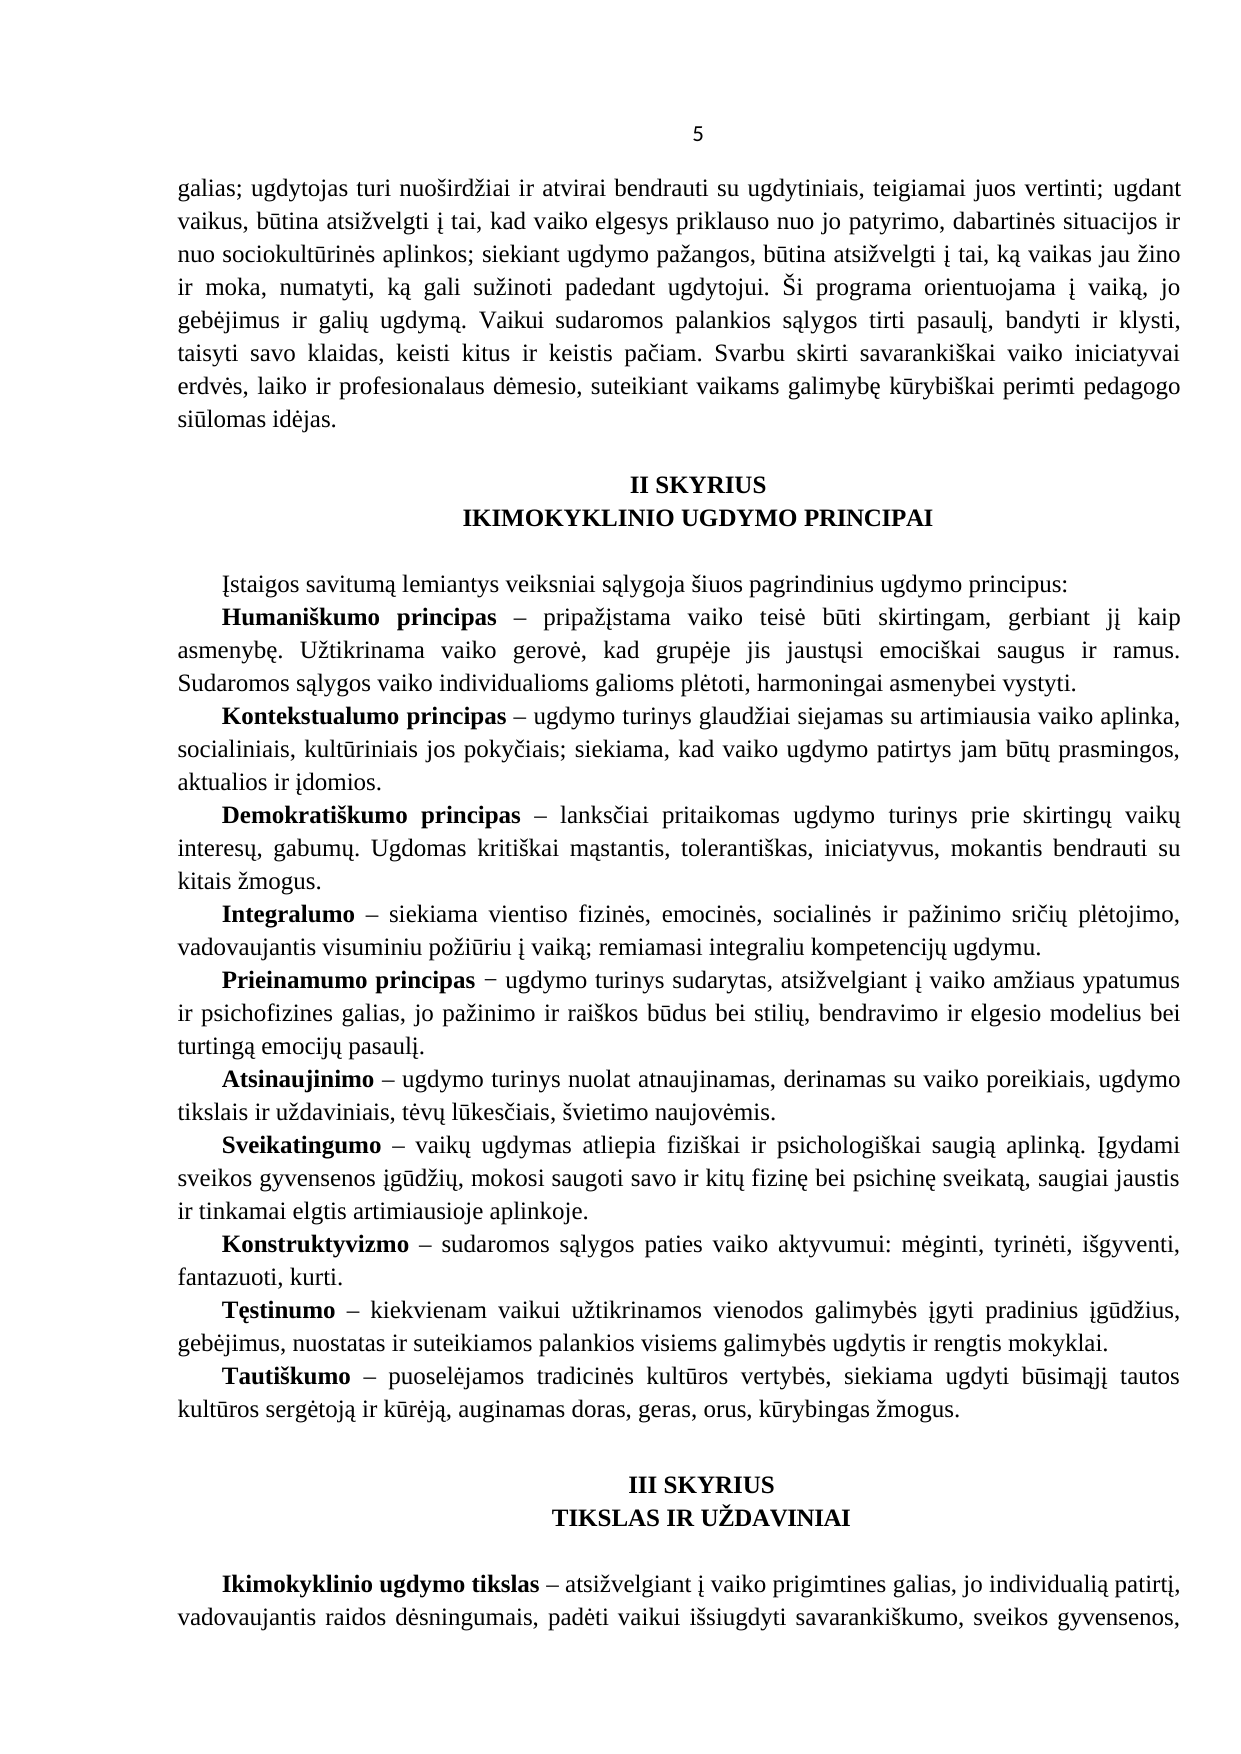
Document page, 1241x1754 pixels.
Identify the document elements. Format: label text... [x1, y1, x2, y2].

text Konstruktyvizmo – sudaromos sąlygos paties vaiko aktyvumui: mėginti, tyrinėti, išgyventi, fantazuoti, kurti. [177, 1229, 1181, 1291]
text TIKSLAS IR UŽDAVINIAI [177, 1503, 1181, 1532]
text Integralumo – siekiama vientiso fizinės, emocinės, socialinės ir pažinimo sričių plėtojimo, vadovaujantis visuminiu požiūriu į vaiką; remiamasi integraliu kompetencijų ugdymu. [177, 899, 1181, 961]
text Kontekstualumo principas – ugdymo turinys glaudžiai siejamas su artimiausia vaiko aplinka, socialiniais, kultūriniais jos pokyčiais; siekiama, kad vaiko ugdymo patirtys jam būtų prasmingos, aktualios ir įdomios. [177, 701, 1181, 796]
text III SKYRIUS [177, 1470, 1181, 1499]
text Humaniškumo principas – pripažįstama vaiko teisė būti skirtingam, gerbiant jį kaip asmenybę. Užtikrinama vaiko gerovė, kad grupėje jis jaustųsi emociškai saugus ir ramus. Sudaromos sąlygos vaiko individualioms galioms plėtoti, harmoningai asmenybei vystyti. [177, 602, 1181, 697]
text Prieinamumo principas − ugdymo turinys sudarytas, atsižvelgiant į vaiko amžiaus ypatumus ir psichofizines galias, jo pažinimo ir raiškos būdus bei stilių, bendravimo ir elgesio modelius bei turtingą emocijų pasaulį. [177, 965, 1181, 1060]
text Sveikatingumo – vaikų ugdymas atliepia fiziškai ir psichologiškai saugią aplinką. Įgydami sveikos gyvensenos įgūdžių, mokosi saugoti savo ir kitų fizinę bei psichinę sveikatą, saugiai jaustis ir tinkamai elgtis artimiausioje aplinkoje. [177, 1130, 1181, 1225]
subtitle IKIMOKYKLINIO UGDYMO PRINCIPAI [177, 503, 1181, 532]
text Demokratiškumo principas – lanksčiai pritaikomas ugdymo turinys prie skirtingų vaikų interesų, gabumų. Ugdomas kritiškai mąstantis, tolerantiškas, iniciatyvus, mokantis bendrauti su kitais žmogus. [177, 800, 1181, 895]
text Atsinaujinimo – ugdymo turinys nuolat atnaujinamas, derinamas su vaiko poreikiais, ugdymo tikslais ir uždaviniais, tėvų lūkesčiais, švietimo naujovėmis. [177, 1064, 1181, 1126]
subtitle II SKYRIUS [177, 470, 1181, 499]
text Tęstinumo – kiekvienam vaikui užtikrinamos vienodos galimybės įgyti pradinius įgūdžius, gebėjimus, nuostatas ir suteikiamos palankios visiems galimybės ugdytis ir rengtis mokyklai. [177, 1295, 1181, 1357]
text Įstaigos savitumą lemiantys veiksniai sąlygoja šiuos pagrindinius ugdymo principus: [177, 569, 1181, 598]
text Tautiškumo – puoselėjamos tradicinės kultūros vertybės, siekiama ugdyti būsimąjį tautos kultūros sergėtoją ir kūrėją, auginamas doras, geras, orus, kūrybingas žmogus. [177, 1361, 1181, 1423]
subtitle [177, 173, 1181, 433]
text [177, 1569, 1181, 1631]
